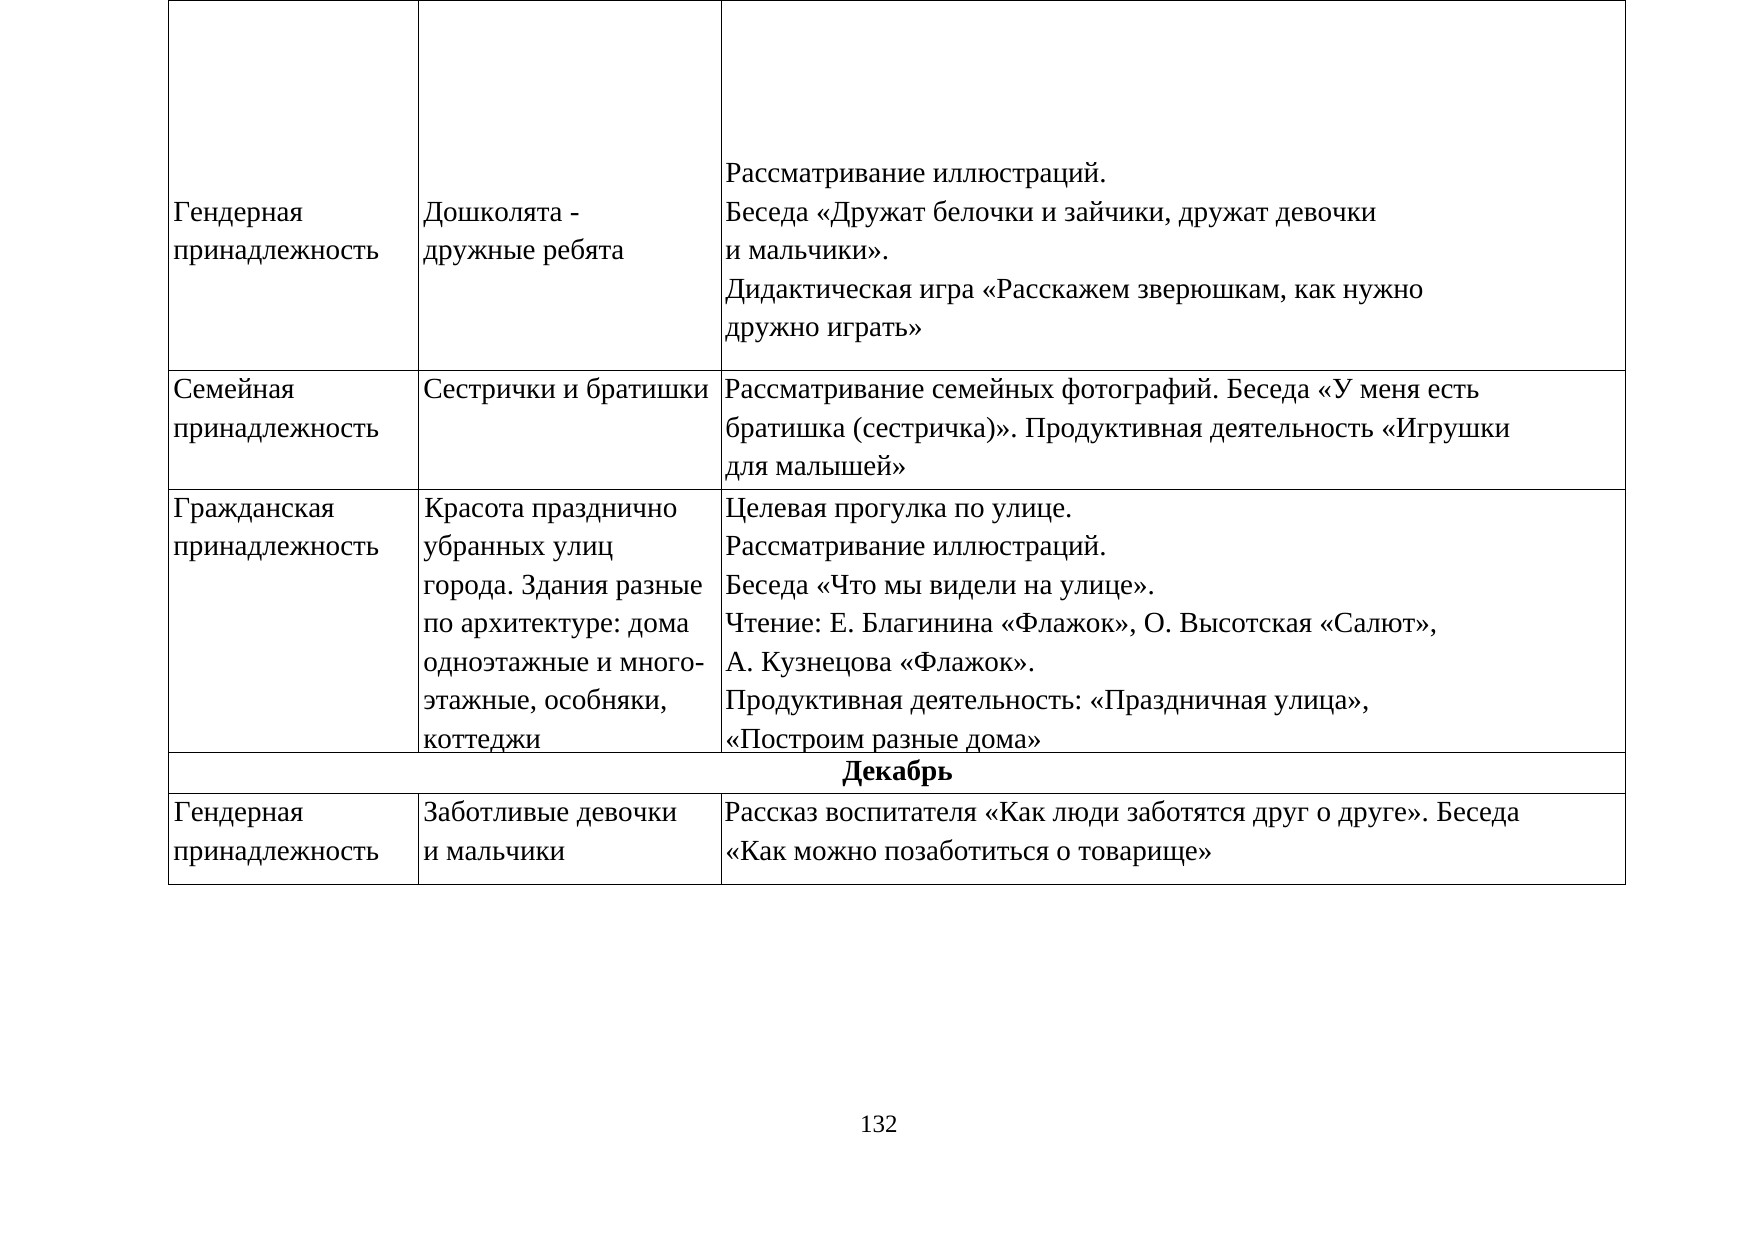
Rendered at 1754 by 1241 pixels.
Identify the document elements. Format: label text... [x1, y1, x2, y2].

table_cell Целевая прогулка по улице. Рассматривание иллюстраций. Беседа «Что мы видели на улице». Чтение: Е. Благинина «Флажок», О. Высотская «Салют», А. Кузнецова «Флажок». Продуктивная деятельность: «Праздничная улица», «Построим разные дома» [980, 490, 1625, 752]
table_cell Семейная принадлежность [169, 371, 418, 489]
table_cell Целевая прогулка по улице. Рассматривание иллюстраций. Беседа «Что мы видели на улице». Чтение: Е. Благинина «Флажок», О. Высотская «Салют», А. Кузнецова «Флажок». Продуктивная деятельность: «Праздничная улица», «Построим разные дома» [722, 490, 803, 752]
table_cell Гендерная принадлежность [169, 794, 418, 884]
table_cell Гендерная принадлежность [169, 1, 418, 370]
table_cell Заботливые девочки и мальчики [419, 794, 721, 884]
table_cell Рассматривание иллюстраций. Беседа «Дружат белочки и зайчики, дружат девочки и мальчики». Дидактическая игра «Расскажем зверюшкам, как нужно дружно играть» [722, 1, 1625, 370]
table_cell Сестрички и братишки [419, 371, 721, 489]
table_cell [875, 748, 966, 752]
table_cell Красота празднично убранных улиц города. Здания разные по архитектуре: дома одноэтажные и многоэтажные, особняки, коттеджи [419, 490, 490, 752]
table_cell Рассказ воспитателя «Как люди заботятся друг о друге». Беседа «Как можно позаботиться о товарище» [722, 794, 1625, 884]
table_cell Красота празднично убранных улиц города. Здания разные по архитектуре: дома одноэтажные и многоэтажные, особняки, коттеджи [504, 490, 721, 752]
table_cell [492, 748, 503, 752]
table_cell Рассматривание семейных фотографий. Беседа «У меня есть братишка (сестричка)». Продуктивная деятельность «Игрушки для малышей» [722, 371, 1625, 489]
table_cell Декабрь [169, 753, 1625, 793]
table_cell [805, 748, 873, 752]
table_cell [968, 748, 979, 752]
table_cell Дошколята - дружные ребята [419, 1, 721, 370]
table_cell Гражданская принадлежность [169, 490, 418, 752]
